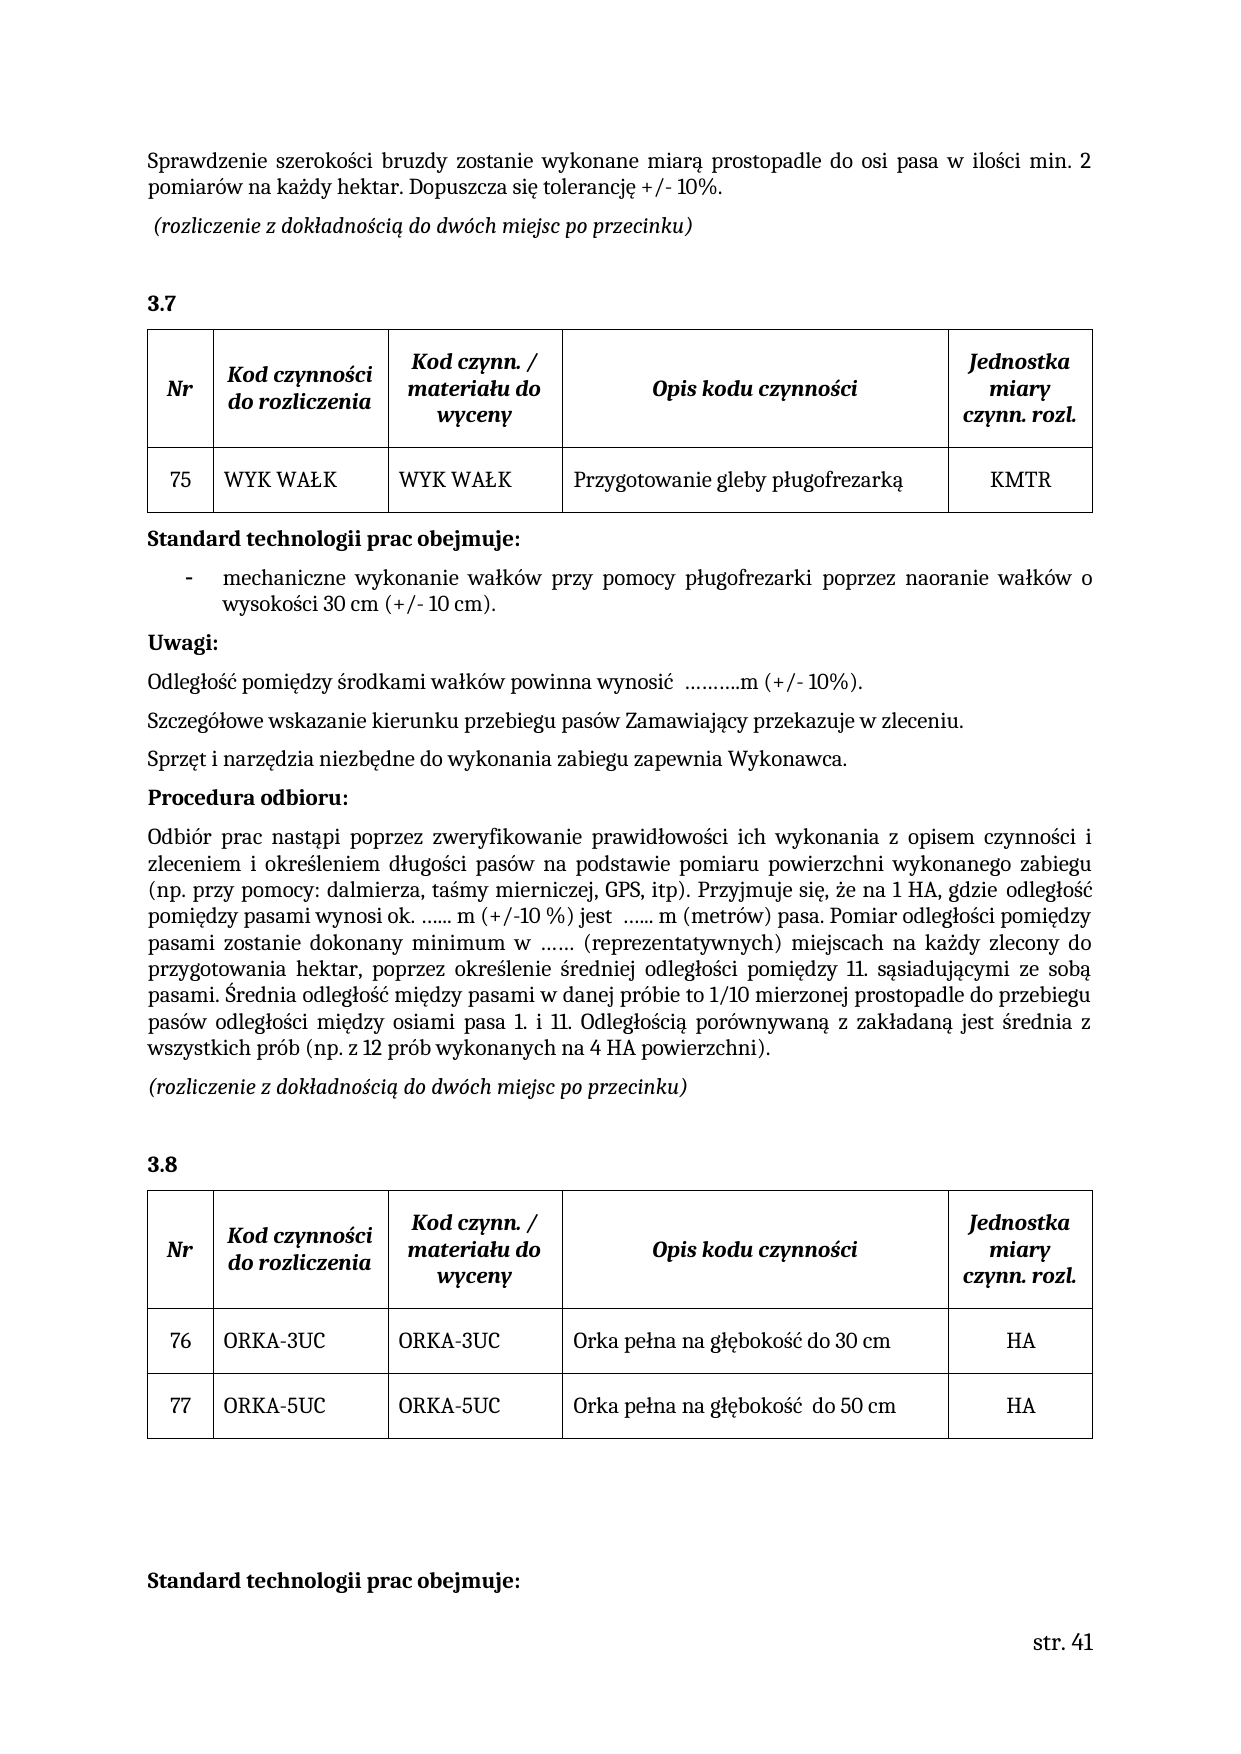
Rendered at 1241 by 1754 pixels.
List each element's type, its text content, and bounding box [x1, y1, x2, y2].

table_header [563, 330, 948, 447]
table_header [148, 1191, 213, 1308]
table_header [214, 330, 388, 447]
text Odległość pomiędzy środkami wałków powinna wynosić ……….m (+/- 10%). [148, 668, 1093, 695]
text Sprzęt i narzędzia niezbędne do wykonania zabiegu zapewnia Wykonawca. [148, 746, 1093, 773]
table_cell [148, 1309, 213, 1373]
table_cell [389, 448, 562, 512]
text Standard technologii prac obejmuje: [148, 526, 1093, 552]
list mechaniczne wykonanie wałków przy pomocy pługofrezarki poprzez naoranie wałków o wysokości 30 cm (+/- 10 cm). [185, 564, 1093, 617]
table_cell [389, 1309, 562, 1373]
text Sprawdzenie szerokości bruzdy zostanie wykonane miarą prostopadle do osi pasa w ilości min. 2 pomiarów na każdy hektar. Dopuszcza się tolerancję +/- 10%. [148, 148, 1093, 200]
text Procedura odbioru: [148, 785, 1093, 811]
text 3.8 [148, 1151, 1093, 1178]
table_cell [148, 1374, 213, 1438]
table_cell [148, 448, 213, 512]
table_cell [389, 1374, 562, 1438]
text (rozliczenie z dokładnością do dwóch miejsc po przecinku) [148, 213, 1093, 239]
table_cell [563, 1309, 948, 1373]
text 3.7 [148, 291, 1093, 317]
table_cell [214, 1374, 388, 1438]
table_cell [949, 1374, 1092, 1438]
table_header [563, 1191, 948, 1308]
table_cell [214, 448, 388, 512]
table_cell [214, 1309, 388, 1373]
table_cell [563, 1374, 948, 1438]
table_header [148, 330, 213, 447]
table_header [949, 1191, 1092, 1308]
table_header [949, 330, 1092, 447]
text Standard technologii prac obejmuje: [148, 1568, 1093, 1594]
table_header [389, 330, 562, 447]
text Odbiór prac nastąpi poprzez zweryfikowanie prawidłowości ich wykonania z opisem czynności i zleceniem i określeniem długości pasów na podstawie pomiaru powierzchni wykonanego zabiegu (np. przy pomocy: dalmierza, taśmy mierniczej, GPS, itp). Przyjmuje się, że na 1 HA, gdzie odległość pomiędzy pasami wynosi ok. …... m (+/-10 %) jest …... m (metrów) pasa. Pomiar odległości pomiędzy pasami zostanie dokonany minimum w …… (reprezentatywnych) miejscach na każdy zlecony do przygotowania hektar, poprzez określenie średniej odległości pomiędzy 11. sąsiadującymi ze sobą pasami. Średnia odległość między pasami w danej próbie to 1/10 mierzonej prostopadle do przebiegu pasów odległości między osiami pasa 1. i 11. Odległością porównywaną z zakładaną jest średnia z wszystkich prób (np. z 12 prób wykonanych na 4 HA powierzchni). [148, 824, 1093, 1061]
text (rozliczenie z dokładnością do dwóch miejsc po przecinku) [148, 1074, 1093, 1100]
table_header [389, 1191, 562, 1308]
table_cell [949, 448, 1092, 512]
text Uwagi: [148, 630, 1093, 656]
text Szczegółowe wskazanie kierunku przebiegu pasów Zamawiający przekazuje w zleceniu. [148, 707, 1093, 734]
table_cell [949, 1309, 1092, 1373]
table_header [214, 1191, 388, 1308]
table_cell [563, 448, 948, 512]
